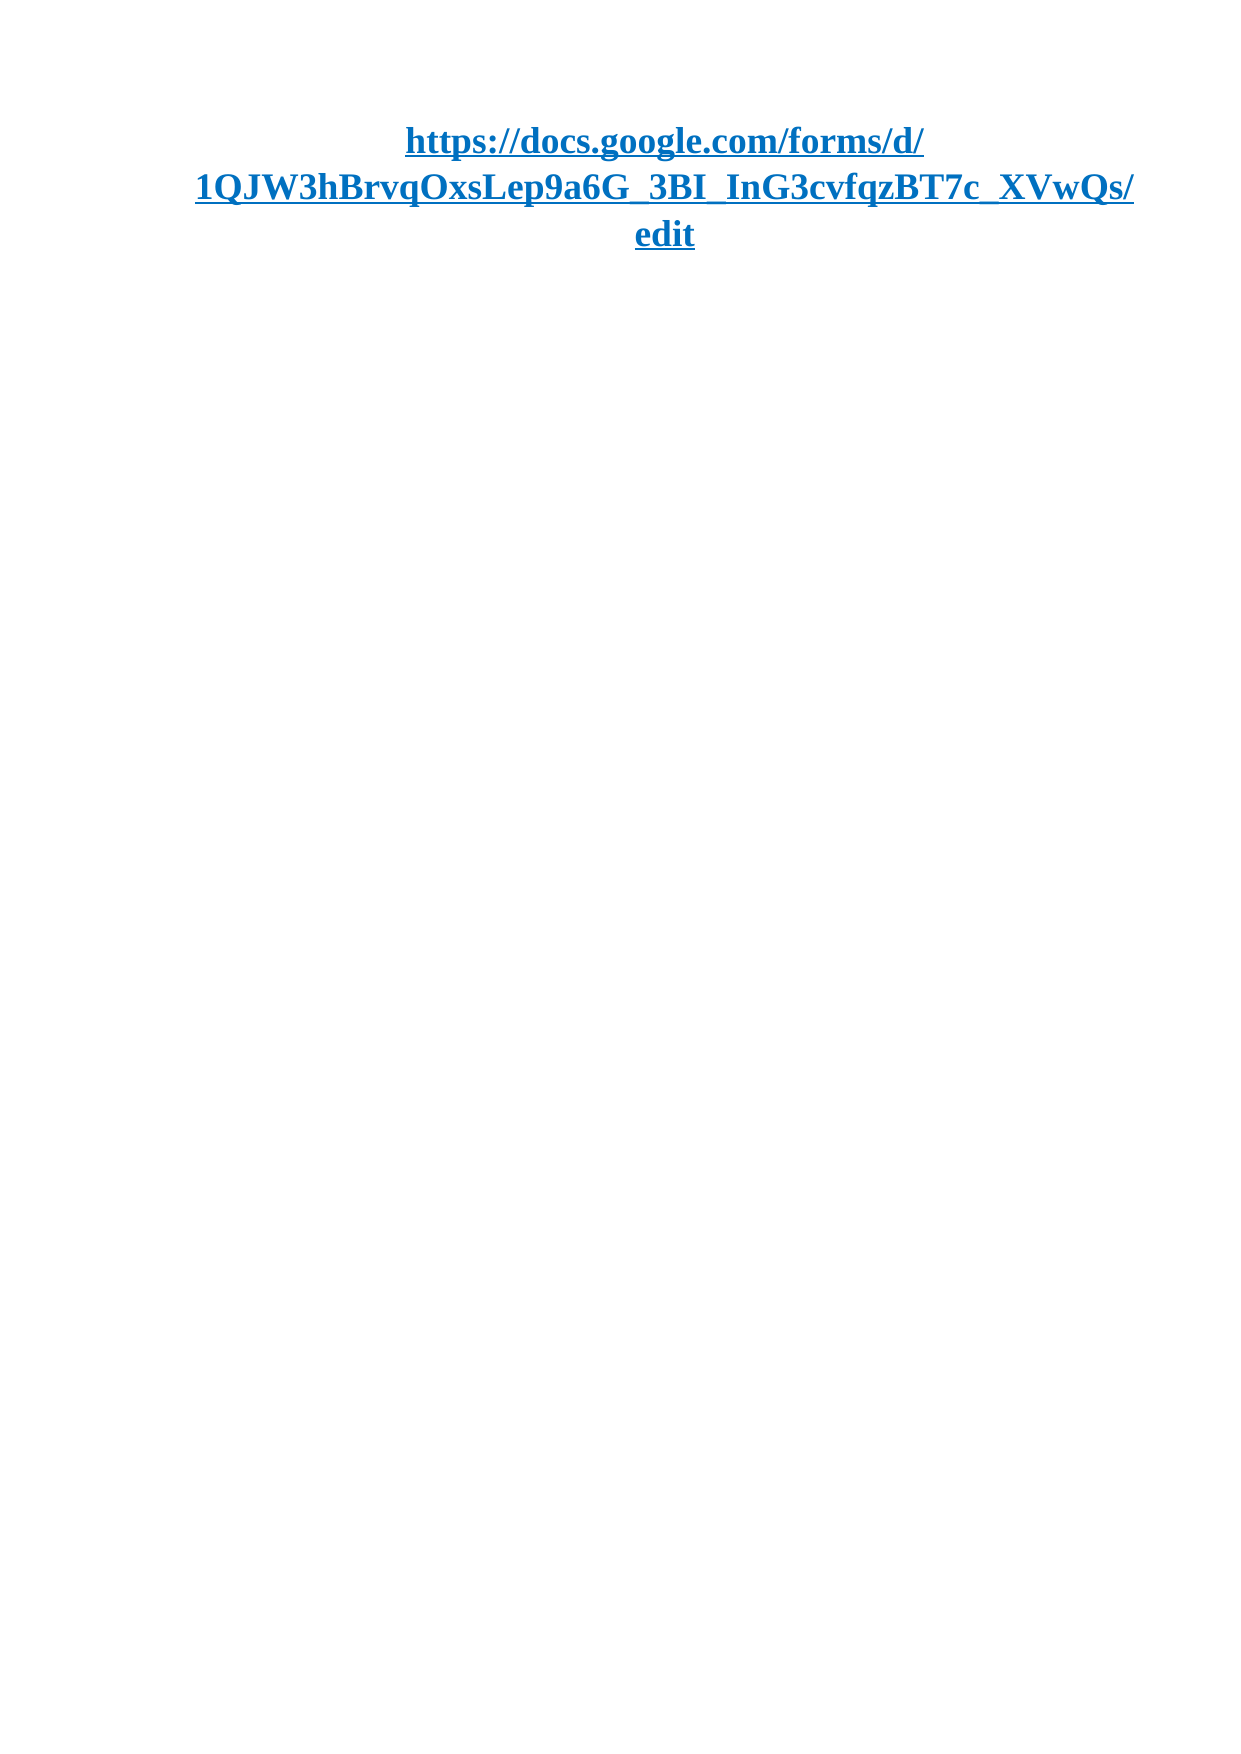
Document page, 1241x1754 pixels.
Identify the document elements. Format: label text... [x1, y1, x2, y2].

text https://docs.google.com/forms/d/1QJW3hBrvqOxsLep9a6G_3BI_InG3cvfqzBT7c_XVwQs/edit [177, 118, 1152, 254]
